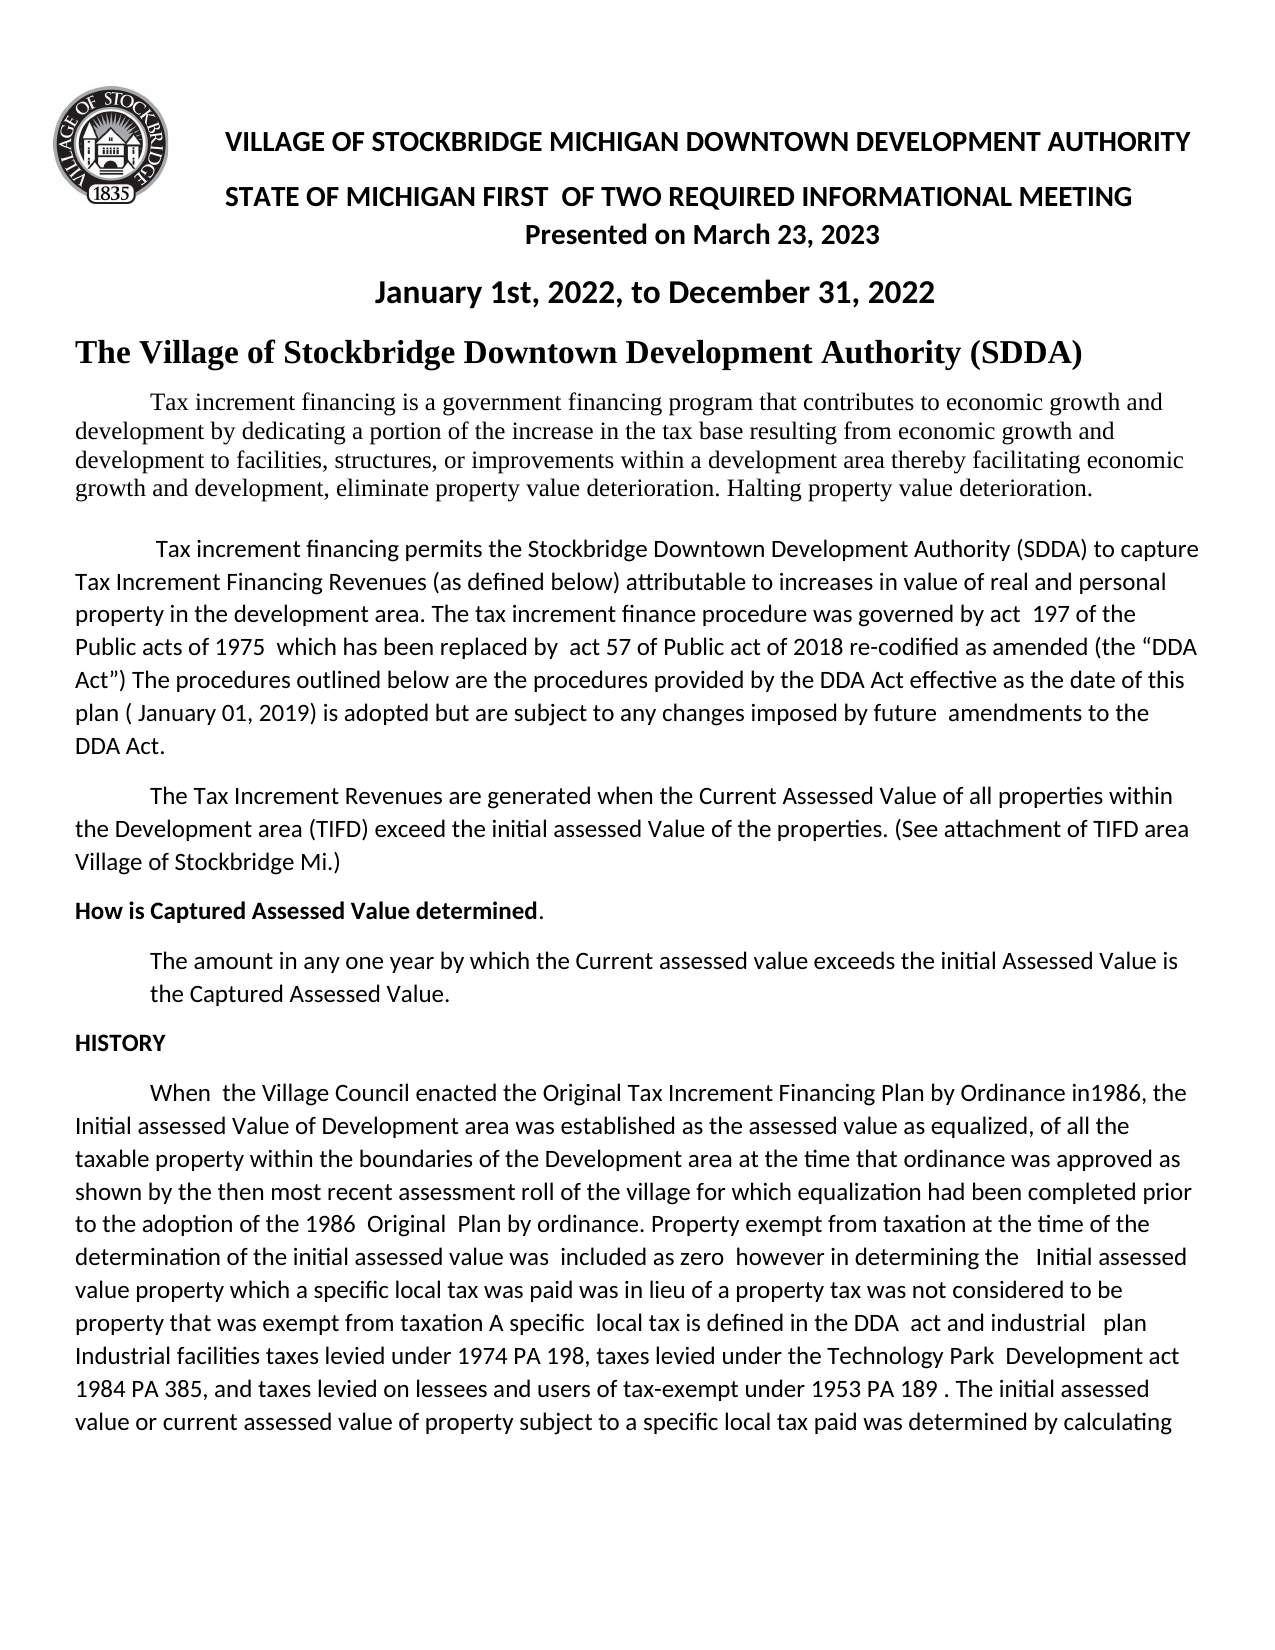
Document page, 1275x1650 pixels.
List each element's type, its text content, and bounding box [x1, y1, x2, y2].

text The Tax Increment Revenues are generated when the Current Assessed Value of all properties within the Development area (TIFD) exceed the initial assessed Value of the properties. (See attachment of TIFD area Village of Stockbridge Mi.) [75, 780, 1200, 876]
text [75, 1077, 1200, 1437]
text VILLAGE OF STOCKBRIDGE MICHIGAN DOWNTOWN DEVELOPMENT AUTHORITY [75, 123, 1200, 158]
text Tax increment financing permits the Stockbridge Downtown Development Authority (SDDA) to capture Tax Increment Financing Revenues (as defined below) attributable to increases in value of real and personal property in the development area. The tax increment finance procedure was governed by act 197 of the Public acts of 1975 which has been replaced by act 57 of Public act of 2018 re-codified as amended (the “DDA Act”) The procedures outlined below are the procedures provided by the DDA Act effective as the date of this plan ( January 01, 2019) is adopted but are subject to any changes imposed by future amendments to the DDA Act. [75, 533, 1200, 761]
text The amount in any one year by which the Current assessed value exceeds the initial Assessed Value is the Captured Assessed Value. [150, 945, 1200, 1008]
text HISTORY [75, 1027, 1200, 1058]
text The Village of Stockbridge Downtown Development Authority (SDDA) [75, 332, 1200, 371]
text STATE OF MICHIGAN FIRST OF TWO REQUIRED INFORMATIONAL MEETING Presented on March 23, 2023 [75, 178, 1200, 252]
picture [53, 86, 169, 204]
text January 1st, 2022, to December 31, 2022 [75, 272, 1200, 312]
text Tax increment financing is a government financing program that contributes to economic growth and development by dedicating a portion of the increase in the tax base resulting from economic growth and development to facilities, structures, or improvements within a development area thereby facilitating economic growth and development, eliminate property value deterioration. Halting property value deterioration. [75, 387, 1200, 502]
text How is Captured Assessed Value determined. [75, 895, 1200, 926]
